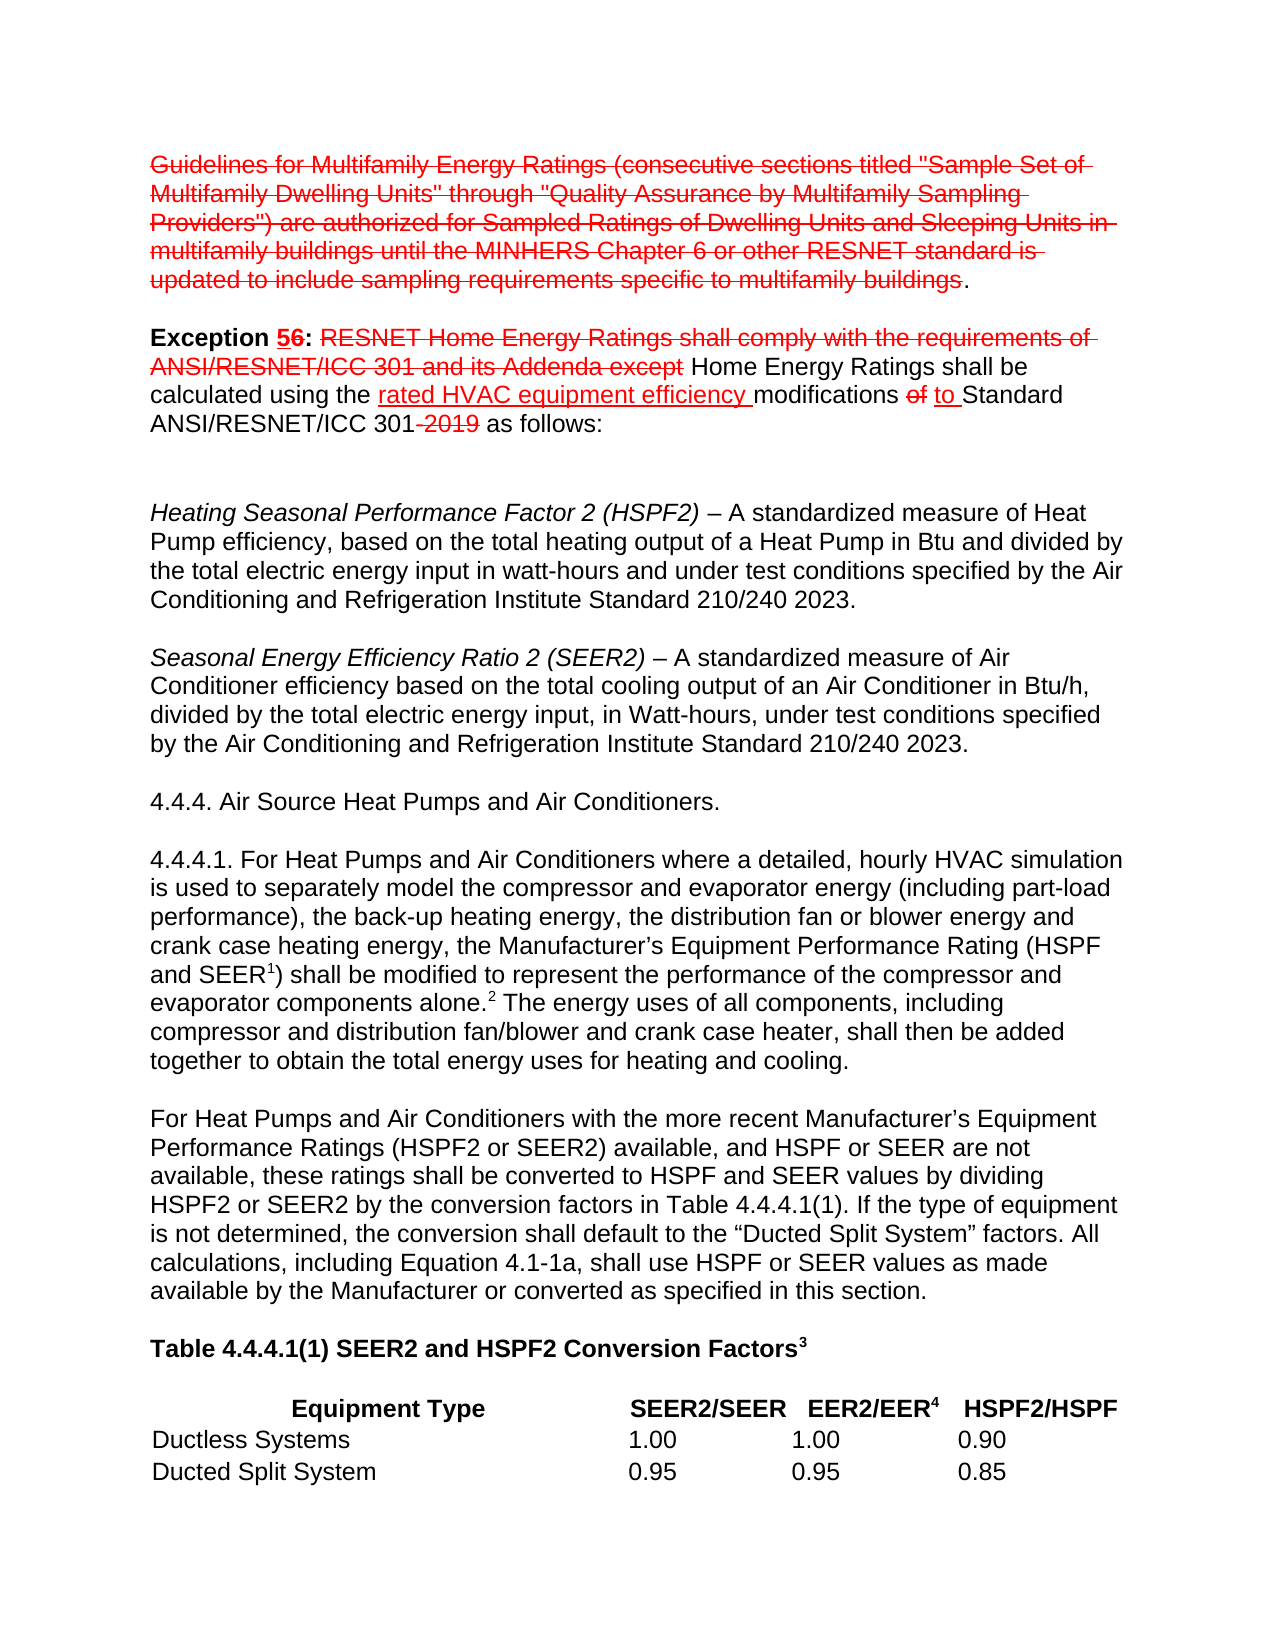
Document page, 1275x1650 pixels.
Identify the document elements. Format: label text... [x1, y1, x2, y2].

table_header SEER2/SEER [626, 1392, 790, 1424]
table_cell 0.90 [956, 1424, 1125, 1456]
table_cell 1.00 [790, 1424, 956, 1456]
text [150, 150, 1125, 294]
text For Heat Pumps and Air Conditioners with the more recent Manufacturer’s Equipment Performance Ratings (HSPF2 or SEER2) available, and HSPF or SEER are not available, these ratings shall be converted to HSPF and SEER values by dividing HSPF2 or SEER2 by the conversion factors in Table 4.4.4.1(1). If the type of equipment is not determined, the conversion shall default to the “Ducted Split System” factors. All calculations, including Equation 4.1-1a, shall use HSPF or SEER values as made available by the Manufacturer or converted as specified in this section. [150, 1104, 1125, 1305]
table_cell 0.95 [626, 1456, 790, 1488]
text 4.4.4.1. For Heat Pumps and Air Conditioners where a detailed, hourly HVAC simulation is used to separately model the compressor and evaporator energy (including part-load performance), the back-up heating energy, the distribution fan or blower energy and crank case heating energy, the Manufacturer’s Equipment Performance Rating (HSPF and SEER1) shall be modified to represent the performance of the compressor and evaporator components alone.2 The energy uses of all components, including compressor and distribution fan/blower and crank case heater, shall then be added together to obtain the total energy uses for heating and cooling. [150, 844, 1125, 1074]
text 4.4.4. Air Source Heat Pumps and Air Conditioners. [150, 787, 1125, 815]
table_header HSPF2/HSPF [956, 1392, 1125, 1424]
table_cell 0.95 [790, 1456, 956, 1488]
table_cell Ducted Split System [150, 1456, 626, 1488]
table_header EER2/EER4 [790, 1392, 956, 1424]
text Table 4.4.4.1(1) SEER2 and HSPF2 Conversion Factors3 [150, 1334, 1125, 1363]
table_header Equipment Type [150, 1392, 626, 1424]
text Exception 56: RESNET Home Energy Ratings shall comply with the requirements of ANSI/RESNET/ICC 301 and its Addenda except Home Energy Ratings shall be calculated using the rated HVAC equipment efficiency modifications of to Standard ANSI/RESNET/ICC 301-2019 as follows: [150, 323, 1125, 469]
text Heating Seasonal Performance Factor 2 (HSPF2) – A standardized measure of Heat Pump efficiency, based on the total heating output of a Heat Pump in Btu and divided by the total electric energy input in watt-hours and under test conditions specified by the Air Conditioning and Refrigeration Institute Standard 210/240 2023. [150, 498, 1125, 613]
text Seasonal Energy Efficiency Ratio 2 (SEER2) – A standardized measure of Air Conditioner efficiency based on the total cooling output of an Air Conditioner in Btu/h, divided by the total electric energy input, in Watt-hours, under test conditions specified by the Air Conditioning and Refrigeration Institute Standard 210/240 2023. [150, 642, 1125, 757]
table_cell 0.85 [956, 1456, 1125, 1488]
table_cell 1.00 [626, 1424, 790, 1456]
table_cell Ductless Systems [150, 1424, 626, 1456]
